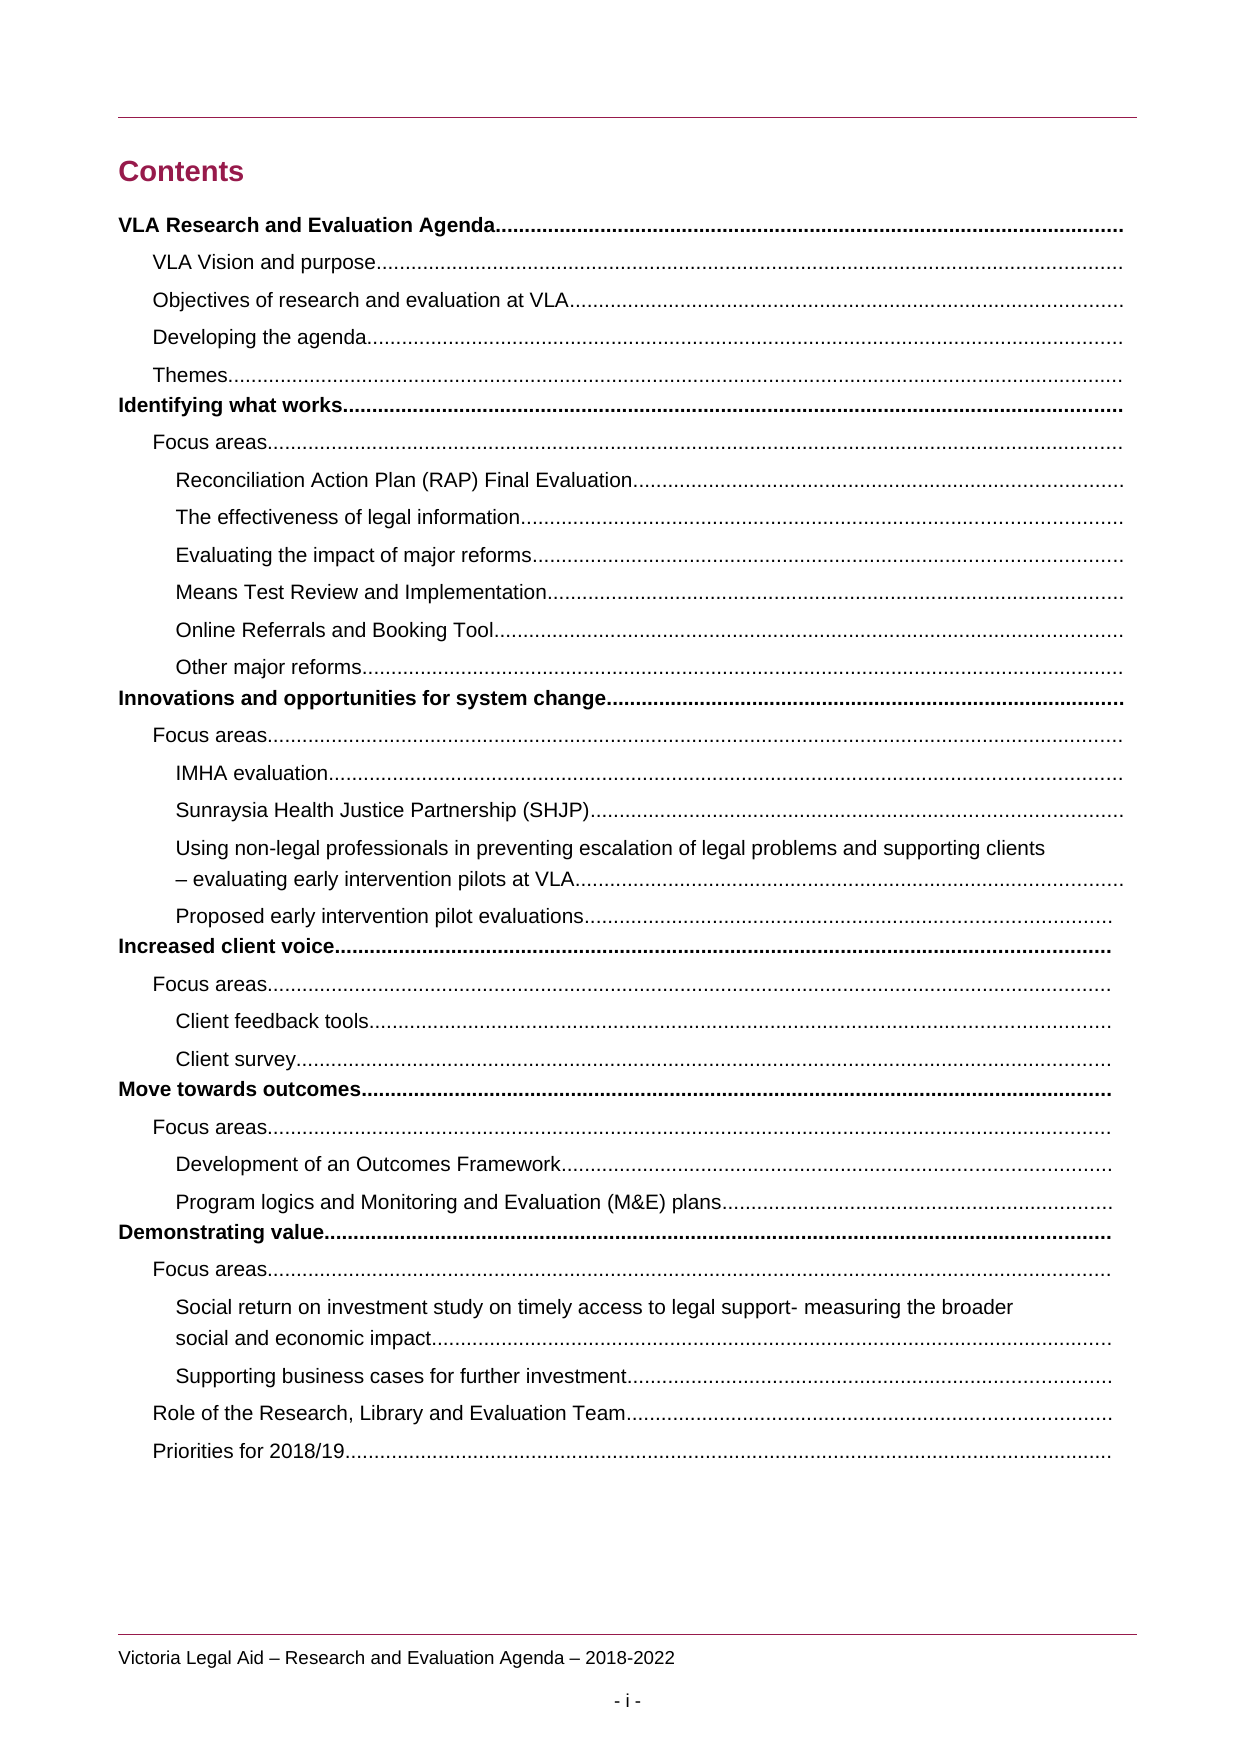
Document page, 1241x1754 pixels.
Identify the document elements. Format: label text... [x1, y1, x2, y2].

text VLA Vision and purpose 2 [152, 243, 1069, 274]
text Themes 4 [152, 355, 1069, 386]
text Other major reforms 7 [175, 648, 1058, 679]
text Online Referrals and Booking Tool 6 [175, 610, 1058, 642]
text Reconciliation Action Plan (RAP) Final Evaluation 5 [175, 460, 1058, 492]
text VLA Research and Evaluation Agenda 2 [118, 212, 1058, 236]
text Social return on investment study on timely access to legal support- measuring the broader social and economic impact 15 [175, 1287, 1058, 1350]
text Program logics and Monitoring and Evaluation (M&E) plans 13 [175, 1182, 1058, 1213]
text Focus areas 5 [152, 423, 1069, 454]
text Client feedback tools 12 [175, 1002, 1058, 1033]
text Increased client voice 12 [118, 934, 1058, 958]
text Identifying what works 5 [118, 393, 1058, 417]
text Focus areas 8 [152, 716, 1069, 747]
text Evaluating the impact of major reforms 6 [175, 535, 1058, 567]
text Developing the agenda 3 [152, 318, 1069, 349]
text Role of the Research, Library and Evaluation Team 16 [152, 1394, 1069, 1425]
text Focus areas 12 [152, 964, 1069, 996]
text IMHA evaluation 8 [175, 753, 1058, 784]
text Objectives of research and evaluation at VLA 3 [152, 280, 1069, 311]
text Focus areas 15 [152, 1250, 1069, 1281]
text Priorities for 2018/19 18 [152, 1431, 1069, 1462]
text Client survey 12 [175, 1039, 1058, 1071]
text Demonstrating value 15 [118, 1220, 1058, 1244]
text Development of an Outcomes Framework 13 [175, 1145, 1058, 1176]
text Contents [118, 154, 1137, 187]
text Innovations and opportunities for system change 8 [118, 685, 1058, 709]
text The effectiveness of legal information 5 [175, 498, 1058, 529]
text Using non-legal professionals in preventing escalation of legal problems and supporting clients – evaluating early intervention pilots at VLA 9 [175, 828, 1058, 891]
text Move towards outcomes 13 [118, 1077, 1058, 1101]
text Sunraysia Health Justice Partnership (SHJP) 8 [175, 791, 1058, 822]
text Proposed early intervention pilot evaluations 10 [175, 897, 1058, 928]
text Supporting business cases for further investment 15 [175, 1356, 1058, 1387]
text Means Test Review and Implementation 6 [175, 573, 1058, 604]
text Focus areas 13 [152, 1107, 1069, 1138]
